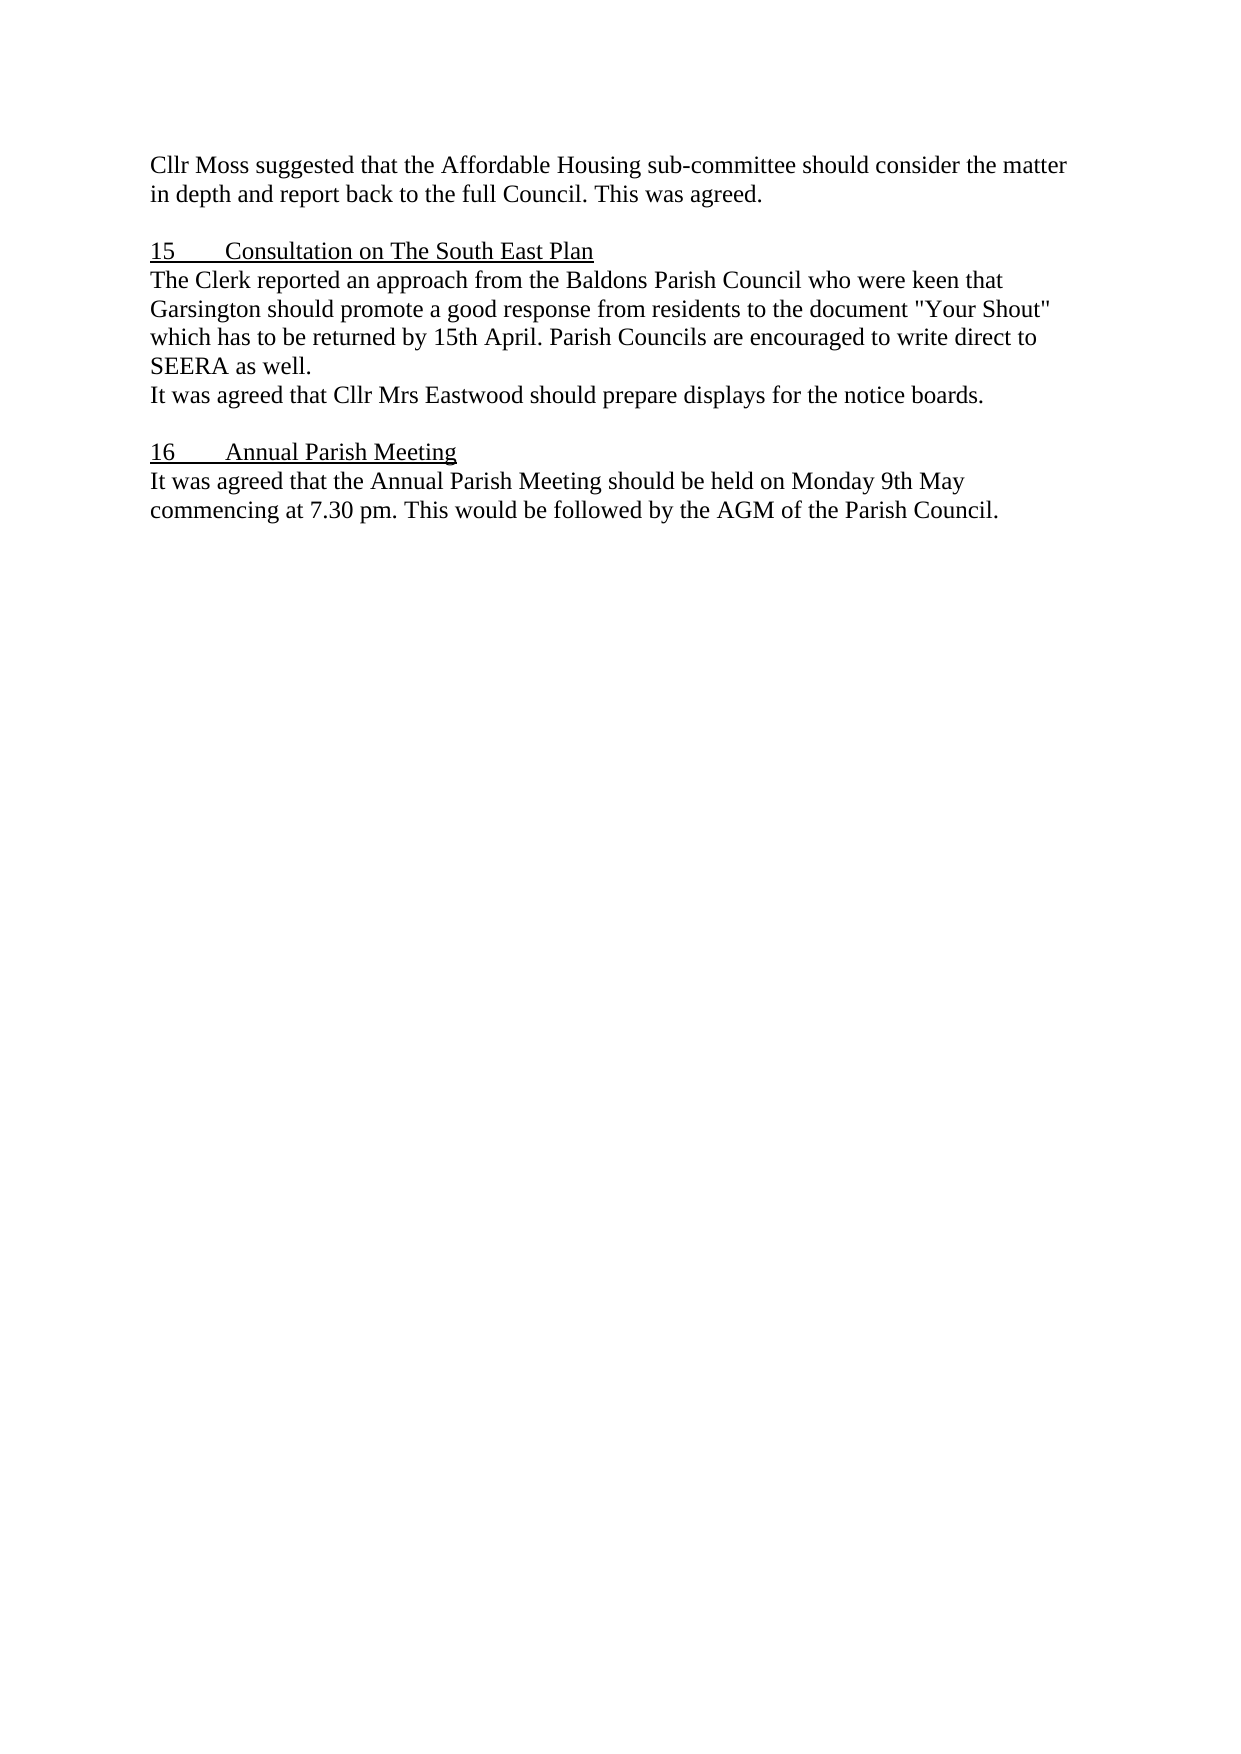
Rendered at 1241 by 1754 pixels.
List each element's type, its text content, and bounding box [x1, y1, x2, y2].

text 16 Annual Parish Meeting [150, 437, 1090, 466]
text The Clerk reported an approach from the Baldons Parish Council who were keen that Garsington should promote a good response from residents to the document "Your Shout" which has to be returned by 15th April. Parish Councils are encouraged to write direct to SEERA as well. [150, 265, 1090, 380]
text It was agreed that Cllr Mrs Eastwood should prepare displays for the notice boards. [150, 380, 1090, 409]
text It was agreed that the Annual Parish Meeting should be held on Monday 9th May commencing at 7.30 pm. This would be followed by the AGM of the Parish Council. [150, 466, 1090, 524]
text Cllr Moss suggested that the Affordable Housing sub-committee should consider the matter in depth and report back to the full Council. This was agreed. [150, 150, 1090, 207]
text 15 Consultation on The South East Plan [150, 236, 1090, 265]
